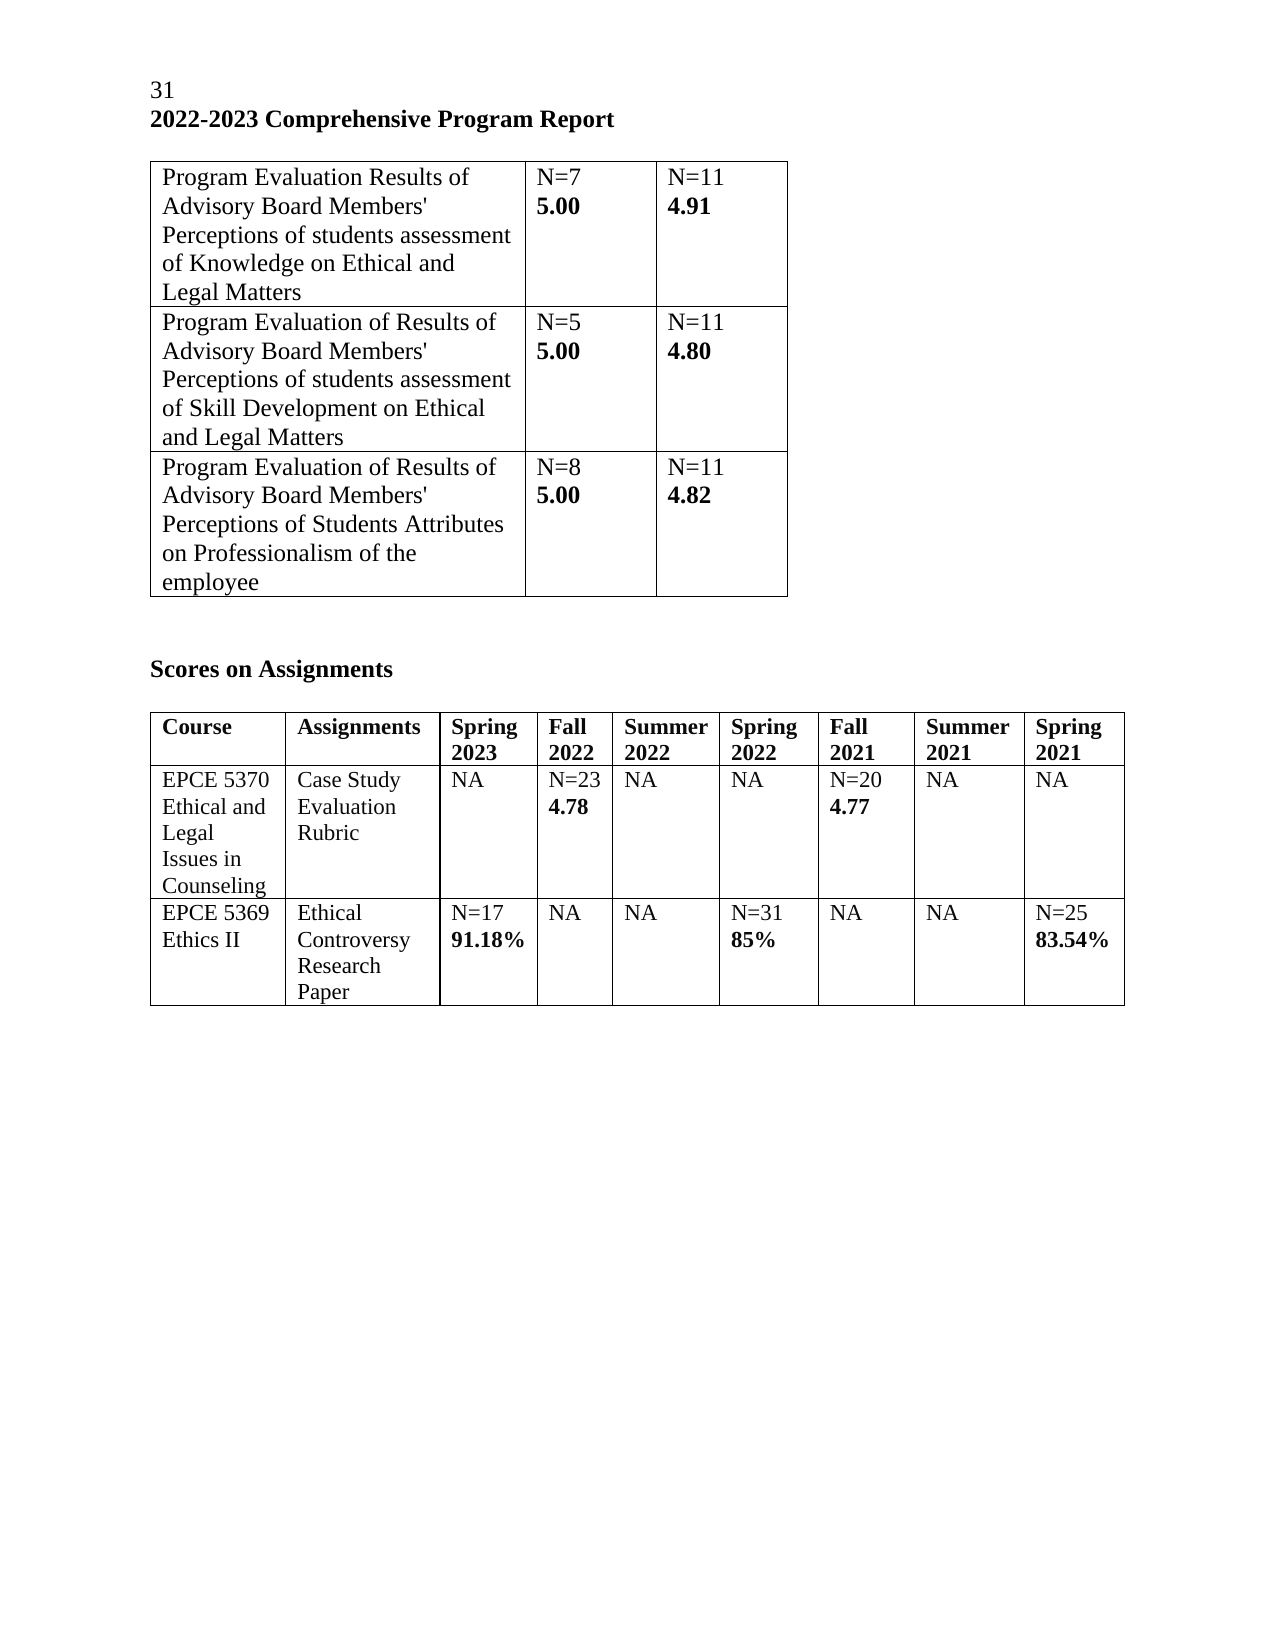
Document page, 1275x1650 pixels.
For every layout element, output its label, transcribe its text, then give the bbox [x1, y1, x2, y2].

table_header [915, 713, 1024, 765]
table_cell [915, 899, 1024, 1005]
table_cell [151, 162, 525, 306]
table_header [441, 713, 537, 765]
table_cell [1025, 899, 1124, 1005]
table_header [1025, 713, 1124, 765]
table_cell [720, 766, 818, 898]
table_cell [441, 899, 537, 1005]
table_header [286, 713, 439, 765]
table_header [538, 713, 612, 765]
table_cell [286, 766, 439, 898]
text Scores on Assignments [150, 654, 1125, 683]
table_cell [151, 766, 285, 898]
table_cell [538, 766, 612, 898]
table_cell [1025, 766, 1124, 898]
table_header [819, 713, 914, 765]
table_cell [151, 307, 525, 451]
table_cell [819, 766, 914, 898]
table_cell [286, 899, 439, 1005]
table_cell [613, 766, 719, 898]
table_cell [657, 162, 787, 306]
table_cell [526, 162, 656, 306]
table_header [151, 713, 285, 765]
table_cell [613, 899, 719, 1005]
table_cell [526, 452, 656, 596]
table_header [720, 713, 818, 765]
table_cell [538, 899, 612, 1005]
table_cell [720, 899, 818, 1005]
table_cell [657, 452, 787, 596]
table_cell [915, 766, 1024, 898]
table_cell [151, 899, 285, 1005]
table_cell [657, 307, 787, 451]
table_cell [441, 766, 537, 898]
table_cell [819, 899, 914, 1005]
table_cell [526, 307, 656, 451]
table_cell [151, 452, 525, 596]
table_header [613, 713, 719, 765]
